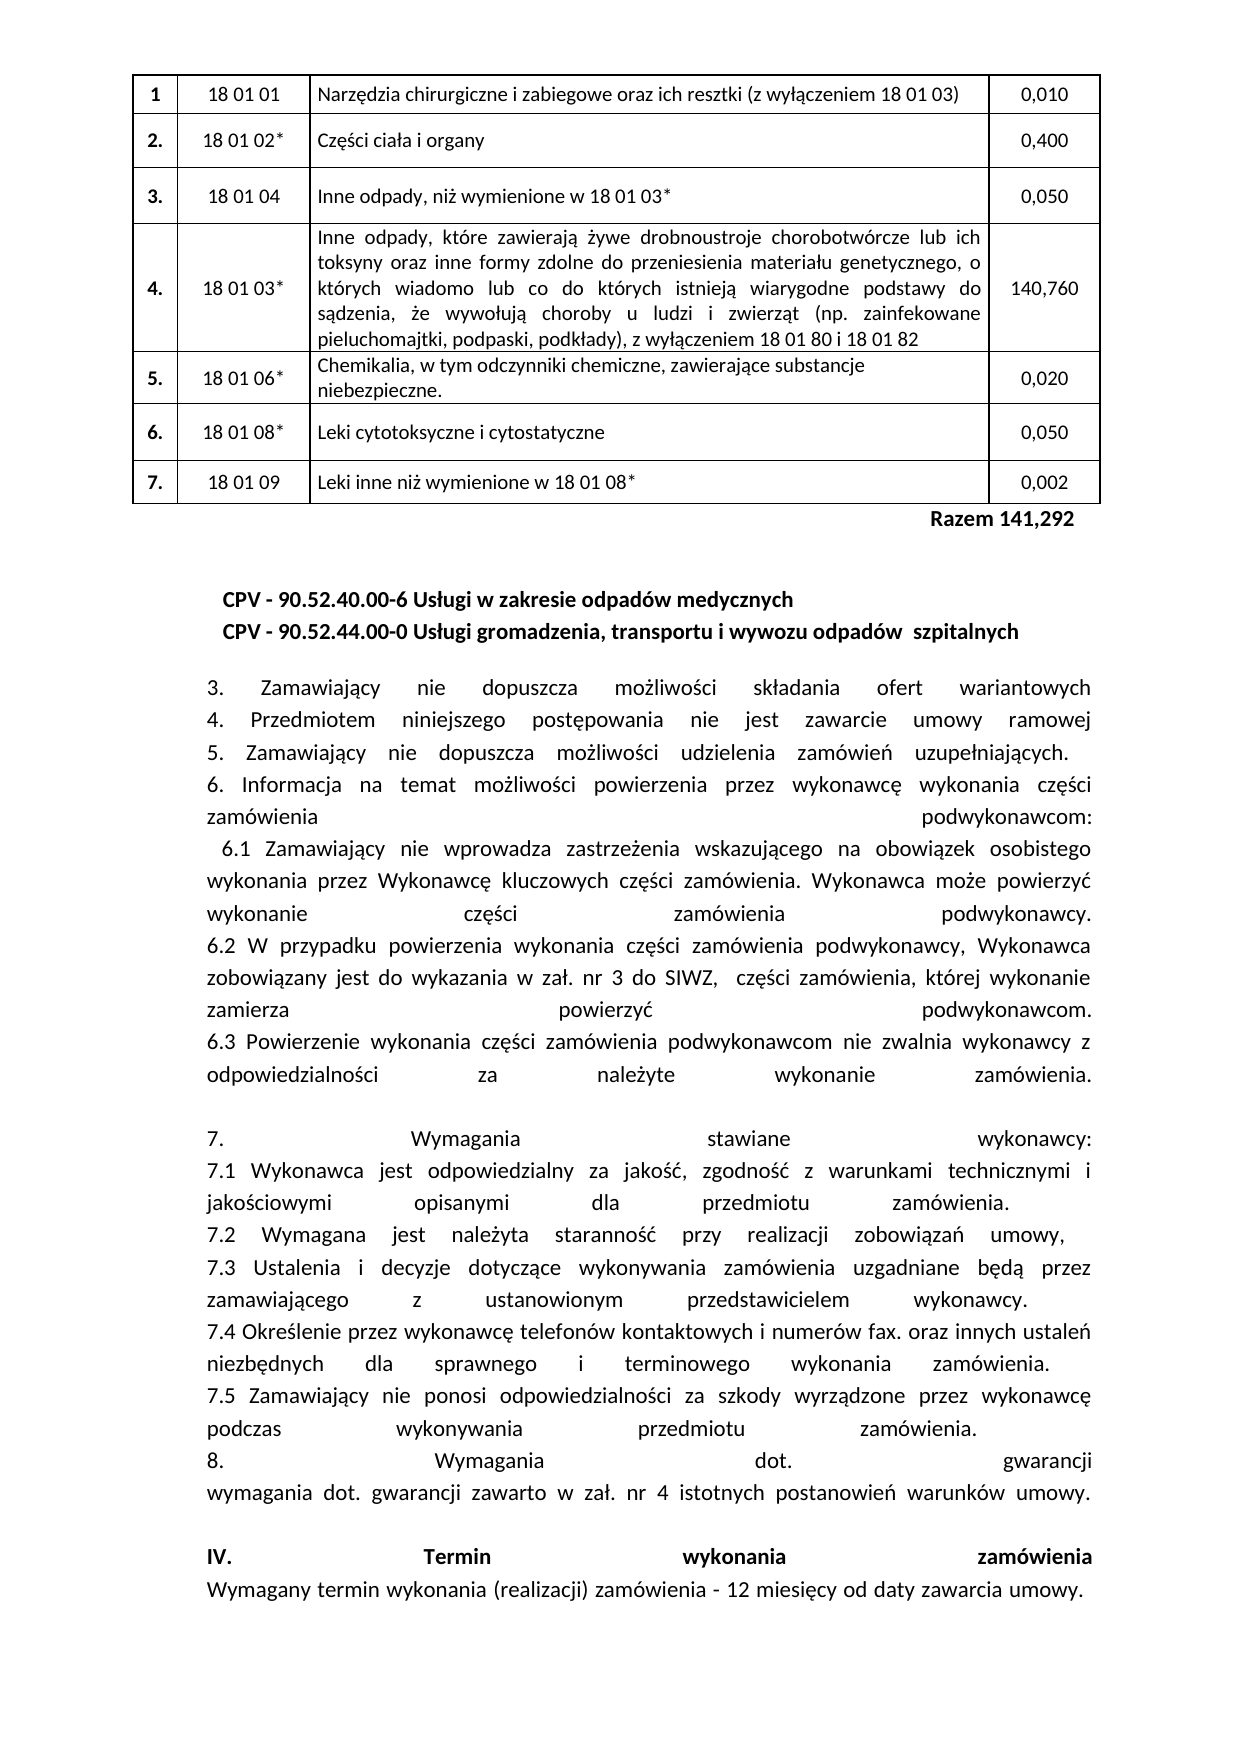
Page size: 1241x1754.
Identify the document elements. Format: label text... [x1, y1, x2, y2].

table_cell 2. [134, 114, 177, 167]
table_cell 4. [134, 224, 177, 351]
list CPV - 90.52.44.00-0 Usługi gromadzenia, transportu i wywozu odpadów szpitalnych [223, 617, 1093, 645]
table_cell 5. [134, 352, 177, 403]
table_cell Narzędzia chirurgiczne i zabiegowe oraz ich resztki (z wyłączeniem 18 01 03) [311, 76, 988, 113]
list CPV - 90.52.40.00-6 Usługi w zakresie odpadów medycznych [223, 585, 1093, 613]
table_cell 0,002 [990, 461, 1099, 503]
table_cell 18 01 08* [178, 404, 309, 460]
table_cell Chemikalia, w tym odczynniki chemiczne, zawierające substancje niebezpieczne. [311, 352, 988, 403]
table_cell 7. [134, 461, 177, 503]
table_cell 18 01 01 [178, 76, 309, 113]
table_cell 0,400 [990, 114, 1099, 167]
table_cell Leki inne niż wymienione w 18 01 08* [311, 461, 988, 503]
table_cell Leki cytotoksyczne i cytostatyczne [311, 404, 988, 460]
table_cell 6. [134, 404, 177, 460]
table_cell 0,020 [990, 352, 1099, 403]
table_cell 18 01 02* [178, 114, 309, 167]
table_cell Inne odpady, niż wymienione w 18 01 03* [311, 168, 988, 223]
table_cell Inne odpady, które zawierają żywe drobnoustroje chorobotwórcze lub ich toksyny oraz inne formy zdolne do przeniesienia materiału genetycznego, o których wiadomo lub co do których istnieją wiarygodne podstawy do sądzenia, że wywołują choroby u ludzi i zwierząt (np. zainfekowane pieluchomajtki, podpaski, podkłady), z wyłączeniem 18 01 80 i 18 01 82 [311, 224, 988, 351]
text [207, 673, 1093, 1635]
table_cell 18 01 06* [178, 352, 309, 403]
table_cell 0,050 [990, 404, 1099, 460]
table_cell 140,760 [990, 224, 1099, 351]
table_cell 18 01 04 [178, 168, 309, 223]
table_cell 1 [134, 76, 177, 113]
table_cell 3. [134, 168, 177, 223]
table_cell 0,010 [990, 76, 1099, 113]
table_cell 0,050 [990, 168, 1099, 223]
text Razem 141,292 [148, 504, 1093, 532]
table_cell Części ciała i organy [311, 114, 988, 167]
table_cell 18 01 03* [178, 224, 309, 351]
table_cell 18 01 09 [178, 461, 309, 503]
